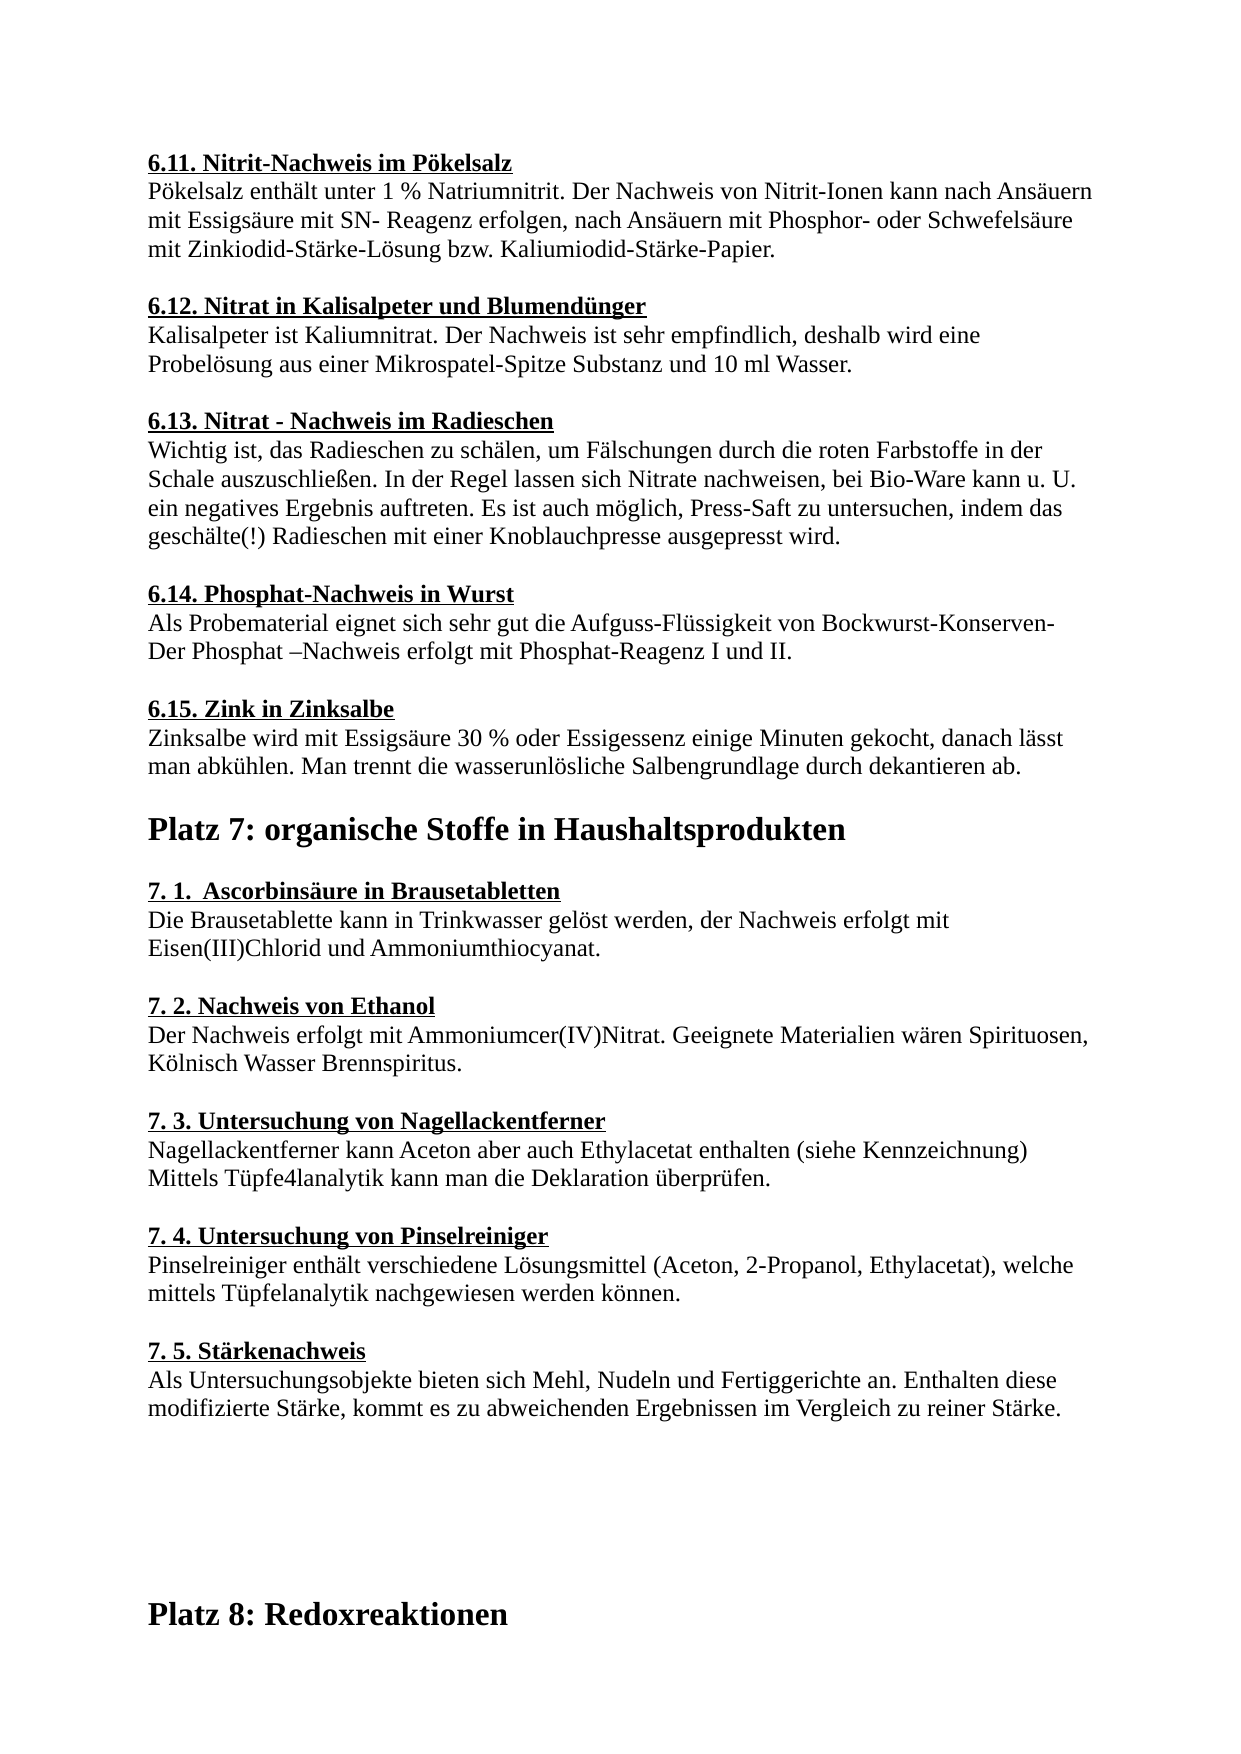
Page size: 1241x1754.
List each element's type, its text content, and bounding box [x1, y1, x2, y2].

text Kalisalpeter ist Kaliumnitrat. Der Nachweis ist sehr empfindlich, deshalb wird eine Probelösung aus einer Mikrospatel-Spitze Substanz und 10 ml Wasser. [148, 320, 1093, 378]
text 6.13. Nitrat - Nachweis im Radieschen [148, 406, 1093, 435]
text Als Untersuchungsobjekte bieten sich Mehl, Nudeln und Fertiggerichte an. Enthalten diese modifizierte Stärke, kommt es zu abweichenden Ergebnissen im Vergleich zu reiner Stärke. [148, 1365, 1093, 1422]
text 6.12. Nitrat in Kalisalpeter und Blumendünger [148, 291, 1093, 320]
text Mittels Tüpfe4lanalytik kann man die Deklaration überprüfen. [148, 1163, 1093, 1192]
text Die Brausetablette kann in Trinkwasser gelöst werden, der Nachweis erfolgt mit Eisen(III)Chlorid und Ammoniumthiocyanat. [148, 905, 1093, 962]
text Der Phosphat –Nachweis erfolgt mit Phosphat-Reagenz I und II. [148, 636, 1093, 665]
text 6.11. Nitrit-Nachweis im Pökelsalz [148, 148, 1093, 176]
text 7. 1. Ascorbinsäure in Brausetabletten [148, 876, 1093, 905]
text Pökelsalz enthält unter 1 % Natriumnitrit. Der Nachweis von Nitrit-Ionen kann nach Ansäuern mit Essigsäure mit SN- Reagenz erfolgen, nach Ansäuern mit Phosphor- oder Schwefelsäure mit Zinkiodid-Stärke-Lösung bzw. Kaliumiodid-Stärke-Papier. [148, 176, 1093, 263]
text 6.15. Zink in Zinksalbe [148, 694, 1093, 723]
text 7. 4. Untersuchung von Pinselreiniger [148, 1221, 1093, 1250]
text Pinselreiniger enthält verschiedene Lösungsmittel (Aceton, 2-Propanol, Ethylacetat), welche mittels Tüpfelanalytik nachgewiesen werden können. [148, 1250, 1093, 1307]
text 6.14. Phosphat-Nachweis in Wurst [148, 579, 1093, 608]
text 7. 5. Stärkenachweis [148, 1336, 1093, 1365]
text Als Probematerial eignet sich sehr gut die Aufguss-Flüssigkeit von Bockwurst-Konserven- [148, 608, 1093, 636]
text 7. 3. Untersuchung von Nagellackentferner [148, 1106, 1093, 1135]
text Platz 8: Redoxreaktionen [148, 1595, 1093, 1633]
text Wichtig ist, das Radieschen zu schälen, um Fälschungen durch die roten Farbstoffe in der Schale auszuschließen. In der Regel lassen sich Nitrate nachweisen, bei Bio-Ware kann u. U. ein negatives Ergebnis auftreten. Es ist auch möglich, Press-Saft zu untersuchen, indem das geschälte(!) Radieschen mit einer Knoblauchpresse ausgepresst wird. [148, 435, 1093, 550]
text 7. 2. Nachweis von Ethanol [148, 991, 1093, 1020]
text Platz 7: organische Stoffe in Haushaltsprodukten [148, 809, 1093, 847]
text Der Nachweis erfolgt mit Ammoniumcer(IV)Nitrat. Geeignete Materialien wären Spirituosen, Kölnisch Wasser Brennspiritus. [148, 1020, 1093, 1077]
text Nagellackentferner kann Aceton aber auch Ethylacetat enthalten (siehe Kennzeichnung) [148, 1135, 1093, 1163]
text Zinksalbe wird mit Essigsäure 30 % oder Essigessenz einige Minuten gekocht, danach lässt man abkühlen. Man trennt die wasserunlösliche Salbengrundlage durch dekantieren ab. [148, 723, 1093, 780]
